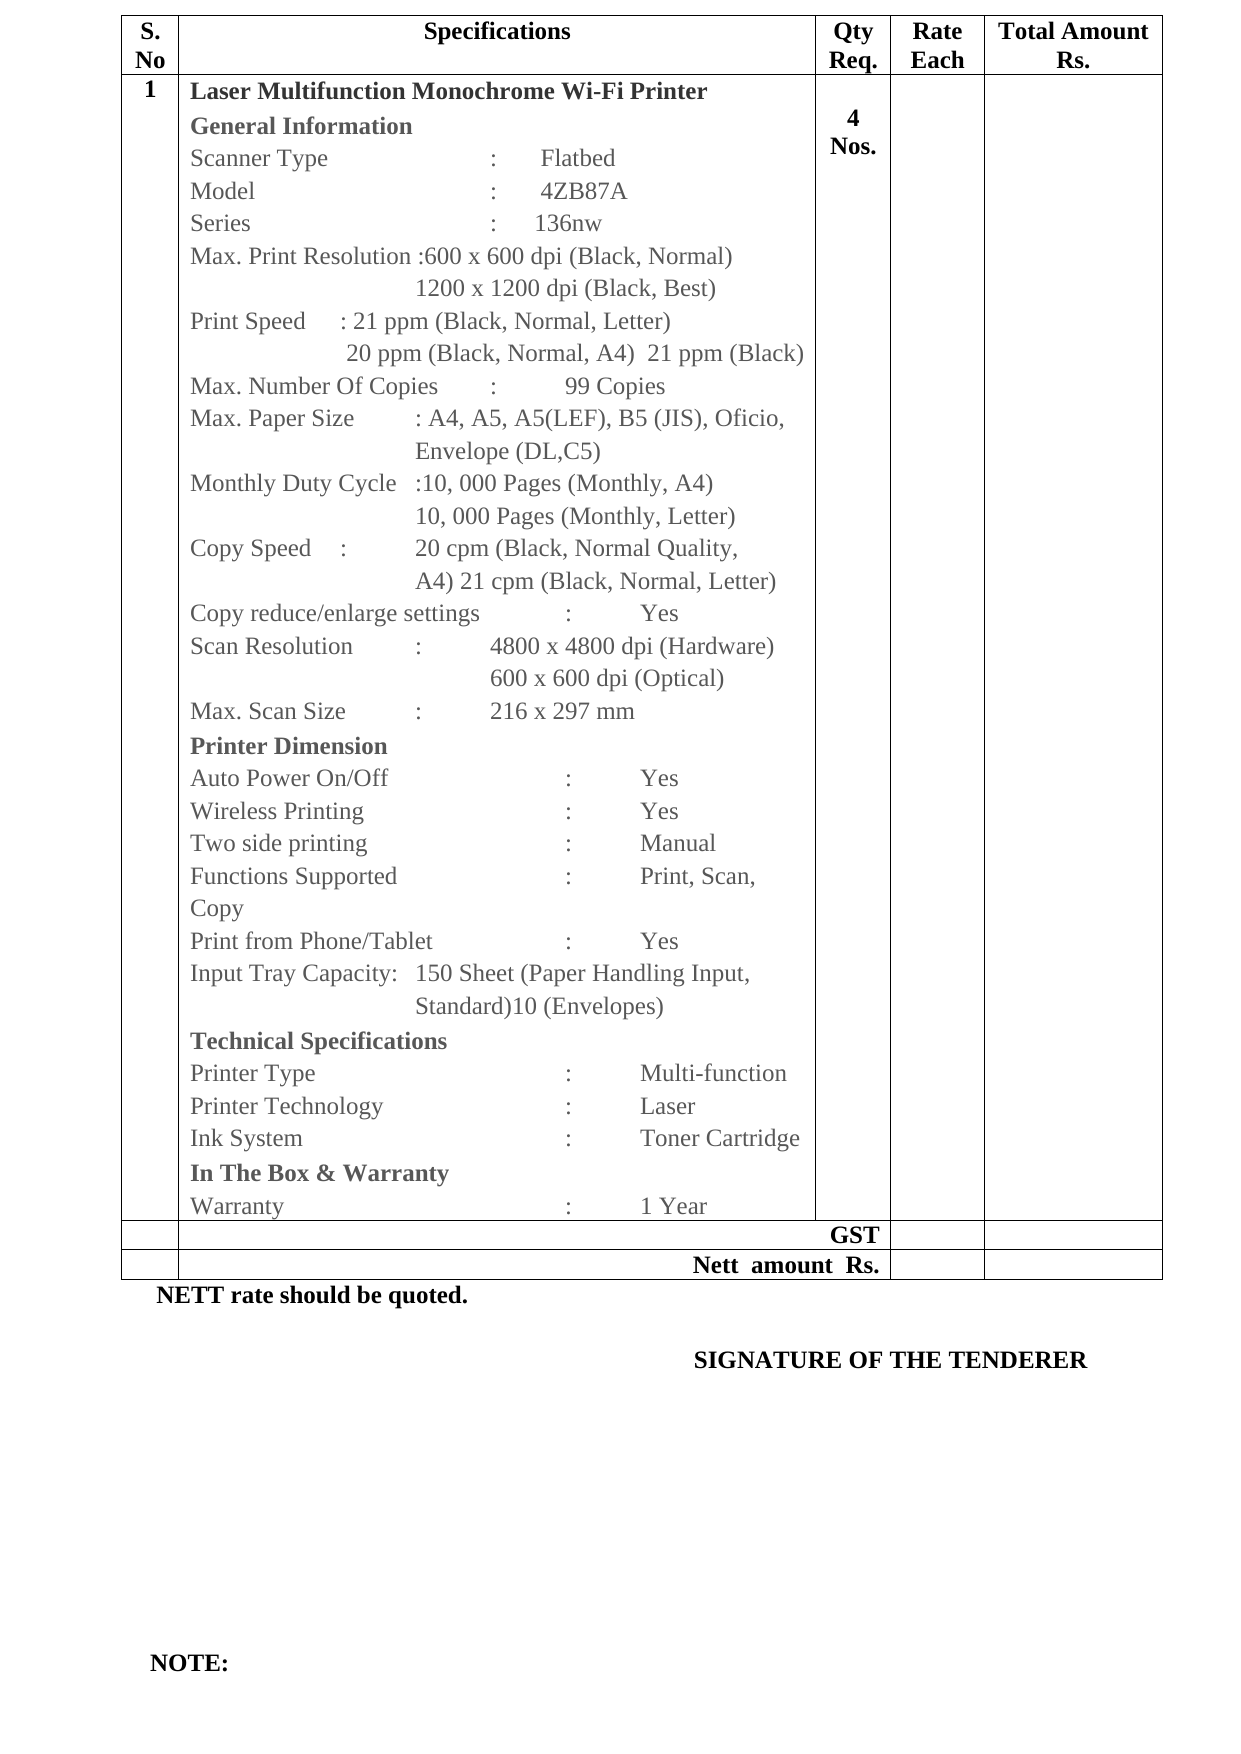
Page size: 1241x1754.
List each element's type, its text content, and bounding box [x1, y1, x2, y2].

table_header Total Amount Rs. [985, 16, 1162, 73]
table_cell Laser Multifunction Monochrome Wi-Fi Printer General Information Scanner Type : Flatbed Model : 4ZB87A Series : 136nw Max. Print Resolution :600 x 600 dpi (Black, Normal) 1200 x 1200 dpi (Black, Best) Print Speed : 21 ppm (Black, Normal, Letter) 20 ppm (Black, Normal, A4) 21 ppm (Black) Max. Number Of Copies : 99 Copies Max. Paper Size : A4, A5, A5(LEF), B5 (JIS), Oficio, Envelope (DL,C5) Monthly Duty Cycle :10, 000 Pages (Monthly, A4) 10, 000 Pages (Monthly, Letter) Copy Speed : 20 cpm (Black, Normal Quality, A4) 21 cpm (Black, Normal, Letter) Copy reduce/enlarge settings : Yes Scan Resolution : 4800 x 4800 dpi (Hardware) 600 x 600 dpi (Optical) Max. Scan Size : 216 x 297 mm Printer Dimension Auto Power On/Off : Yes Wireless Printing : Yes Two side printing : Manual Functions Supported : Print, Scan, Copy Print from Phone/Tablet : Yes Input Tray Capacity: 150 Sheet (Paper Handling Input, Standard)10 (Envelopes) Technical Specifications Printer Type : Multi-function Printer Technology : Laser Ink System : Toner Cartridge In The Box & Warranty Warranty : 1 Year [179, 75, 815, 1219]
table_cell GST [179, 1221, 890, 1249]
table_cell [985, 1250, 1162, 1279]
table_cell [985, 1221, 1162, 1249]
table_cell Nett amount Rs. [179, 1250, 890, 1279]
text SIGNATURE OF THE TENDERER [150, 1345, 1090, 1374]
table_cell [891, 1250, 984, 1279]
table_cell [891, 1221, 984, 1249]
table_cell [122, 1221, 178, 1249]
table_header Specifications [179, 16, 815, 73]
text NETT rate should be quoted. [150, 1280, 1090, 1309]
text NOTE: [150, 1648, 1090, 1676]
table_cell [122, 1250, 178, 1279]
table_cell [891, 75, 984, 1219]
table_cell 4 Nos. [816, 75, 890, 1219]
table_header Rate Each [891, 16, 984, 73]
table_cell 1 [122, 75, 178, 1219]
table_cell [985, 75, 1162, 1219]
table_header S. No [122, 16, 178, 73]
table_header Qty Req. [816, 16, 890, 73]
